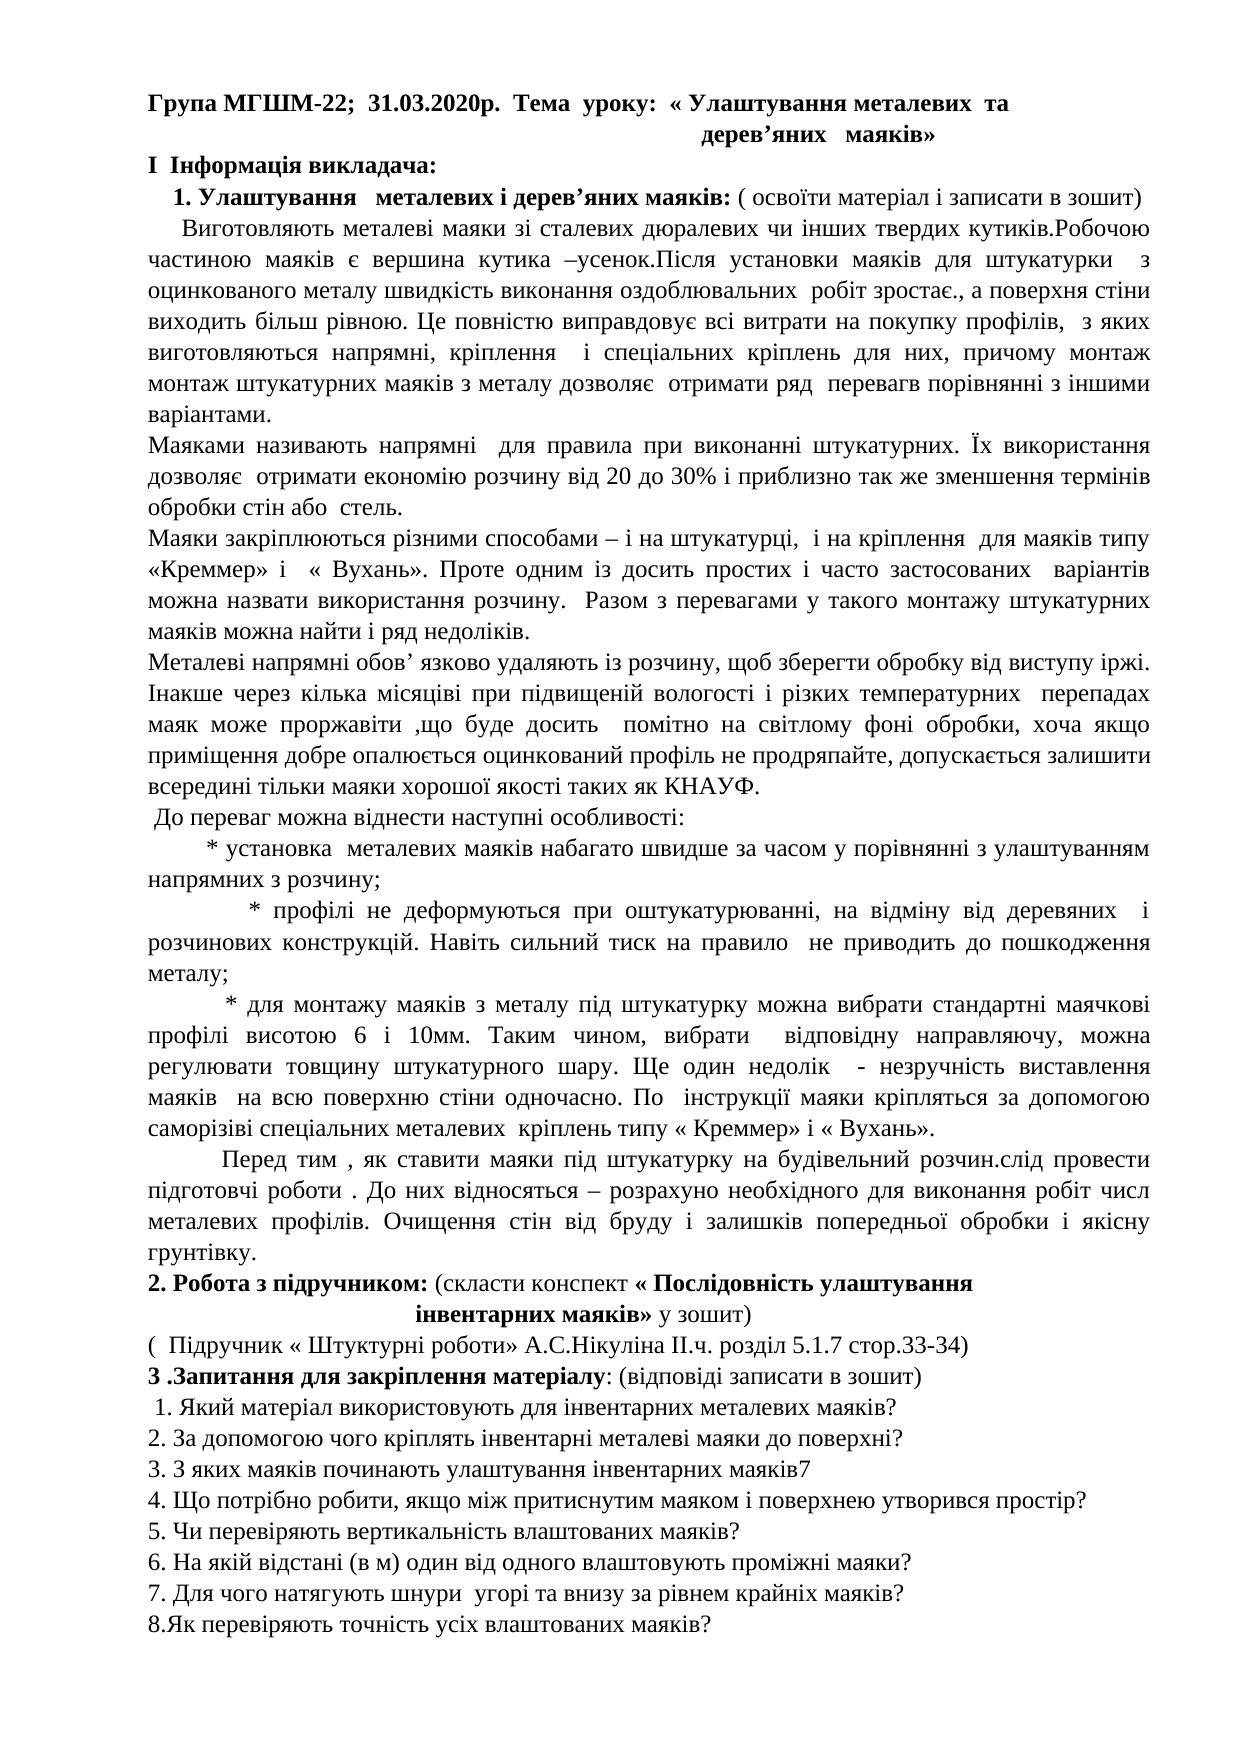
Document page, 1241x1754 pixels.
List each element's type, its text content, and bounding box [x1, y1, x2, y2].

text Маяки закріплюються різними способами – і на штукатурці, і на кріплення для маяків типу «Креммер» і « Вухань». Проте одним із досить простих і часто застосованих варіантів можна назвати використання розчину. Разом з перевагами у такого монтажу штукатурних маяків можна найти і ряд недоліків. [148, 523, 1152, 645]
text 3 .Запитання для закріплення матеріалу: (відповіді записати в зошит) [148, 1361, 1152, 1390]
text інвентарних маяків» у зошит) [148, 1299, 1152, 1328]
text ( Підручник « Штуктурні роботи» А.С.Нікуліна ІІ.ч. розділ 5.1.7 стор.33-34) [148, 1330, 1152, 1359]
text 1. Улаштування металевих і дерев’яних маяків: ( освоїти матеріал і записати в зошит) [148, 182, 1152, 210]
text І Інформація викладача: [148, 151, 1152, 179]
text * профілі не деформуються при оштукатурюванні, на відміну від деревяних і розчинових конструкцій. Навіть сильний тиск на правило не приводить до пошкодження металу; [148, 896, 1152, 986]
text 8.Як перевіряють точність усіх влаштованих маяків? [148, 1609, 1152, 1638]
text * установка металевих маяків набагато швидше за часом у порівнянні з улаштуванням напрямних з розчину; [148, 833, 1152, 893]
text Маяками називають напрямні для правила при виконанні штукатурних. Їх використання дозволяє отримати економію розчину від 20 до 30% і приблизно так же зменшення термінів обробки стін або стель. [148, 430, 1152, 521]
text * для монтажу маяків з металу під штукатурку можна вибрати стандартні маячкові профілі висотою 6 і 10мм. Таким чином, вибрати відповідну направляючу, можна регулювати товщину штукатурного шару. Ще один недолік - незручність виставлення маяків на всю поверхню стіни одночасно. По інструкції маяки кріпляться за допомогою саморізіві спеціальних металевих кріплень типу « Креммер» і « Вухань». [148, 989, 1152, 1142]
text Металеві напрямні обов’ язково удаляють із розчину, щоб зберегти обробку від виступу іржі. Інакше через кілька місяціві при підвищеній вологості і різких температурних перепадах маяк може проржавіти ,що буде досить помітно на світлому фоні обробки, хоча якщо приміщення добре опалюється оцинкований профіль не продряпайте, допускається залишити всередині тільки маяки хорошої якості таких як КНАУФ. [148, 647, 1152, 800]
text Перед тим , як ставити маяки під штукатурку на будівельний розчин.слід провести підготовчі роботи . До них відносяться – розрахуно необхідного для виконання робіт числ металевих профілів. Очищення стін від бруду і залишків попередньої обробки і якісну грунтівку. [148, 1144, 1152, 1266]
text 3. З яких маяків починають улаштування інвентарних маяків7 [148, 1454, 1152, 1483]
text Виготовляють металеві маяки зі сталевих дюралевих чи інших твердих кутиків.Робочою частиною маяків є вершина кутика –усенок.Після установки маяків для штукатурки з оцинкованого металу швидкість виконання оздоблювальних робіт зростає., а поверхня стіни виходить більш рівною. Це повністю виправдовує всі витрати на покупку профілів, з яких виготовляються напрямні, кріплення і спеціальних кріплень для них, причому монтаж монтаж штукатурних маяків з металу дозволяє отримати ряд перевагв порівнянні з іншими варіантами. [148, 213, 1152, 428]
text 6. На якій відстані (в м) один від одного влаштовують проміжні маяки? [148, 1547, 1152, 1576]
text 4. Що потрібно робити, якщо між притиснутим маяком і поверхнею утворився простір? [148, 1485, 1152, 1514]
text 5. Чи перевіряють вертикальність влаштованих маяків? [148, 1516, 1152, 1545]
text До переваг можна віднести наступні особливості: [148, 802, 1152, 831]
text дерев’яних маяків» [148, 119, 1152, 148]
text 1. Який матеріал використовують для інвентарних металевих маяків? [148, 1392, 1152, 1421]
text 2. За допомогою чого кріплять інвентарні металеві маяки до поверхні? [148, 1423, 1152, 1452]
text 7. Для чого натягують шнури угорі та внизу за рівнем крайніх маяків? [148, 1578, 1152, 1607]
text Група МГШМ-22; 31.03.2020р. Тема уроку: « Улаштування металевих та [148, 88, 1152, 117]
text 2. Робота з підручником: (скласти конспект « Послідовність улаштування [148, 1268, 1152, 1297]
